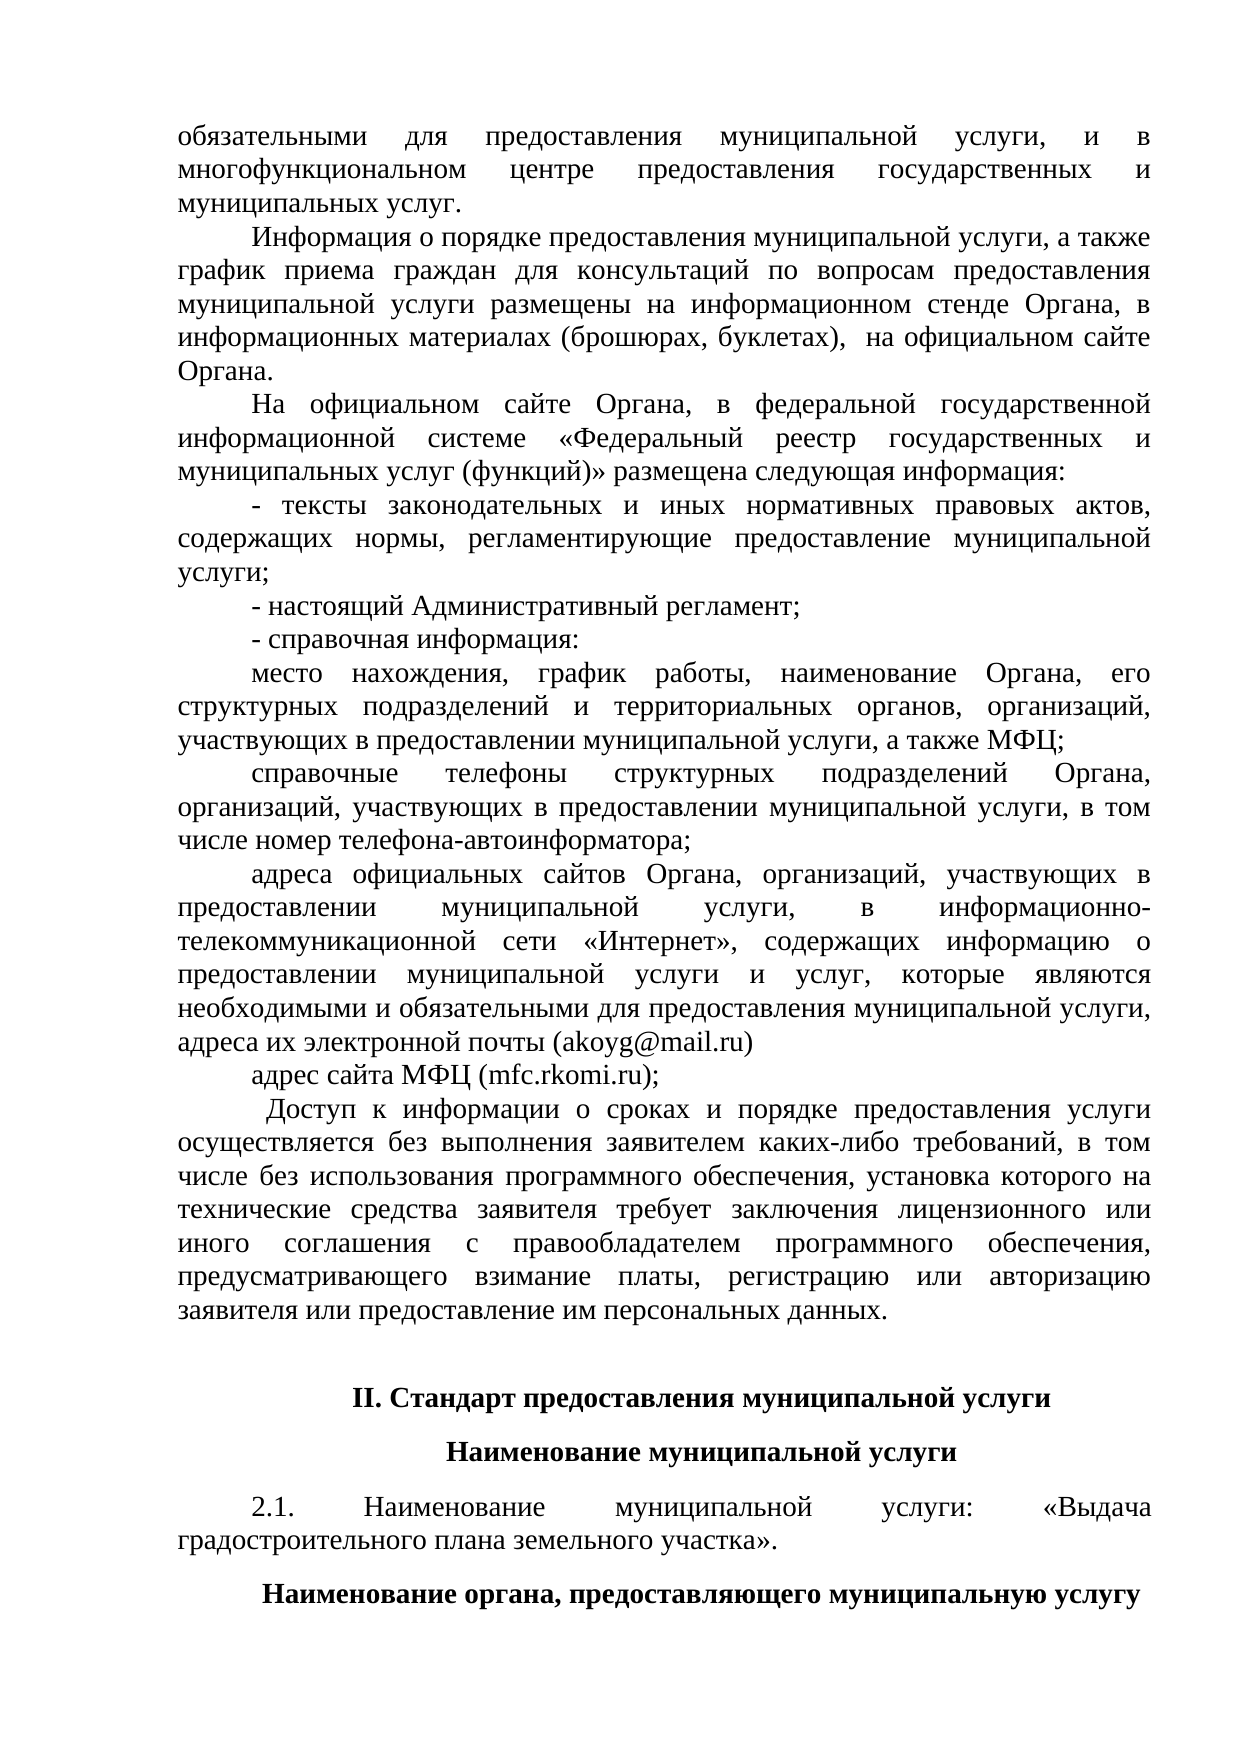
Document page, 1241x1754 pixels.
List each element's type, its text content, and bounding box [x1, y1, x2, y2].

text справочные телефоны структурных подразделений Органа, организаций, участвующих в предоставлении муниципальной услуги, в том числе номер телефона-автоинформатора; [177, 755, 1152, 856]
text адреса официальных сайтов Органа, организаций, участвующих в предоставлении муниципальной услуги, в информационно-телекоммуникационной сети «Интернет», содержащих информацию о предоставлении муниципальной услуги и услуг, которые являются необходимыми и обязательными для предоставления муниципальной услуги, адреса их электронной почты (akoyg@mail.ru) [177, 856, 1152, 1057]
text Наименование органа, предоставляющего муниципальную услугу [177, 1577, 1152, 1610]
text 2.1. Наименование муниципальной услуги: «Выдача градостроительного плана земельного участка». [177, 1489, 1152, 1556]
text Информация о порядке предоставления муниципальной услуги, а также график приема граждан для консультаций по вопросам предоставления муниципальной услуги размещены на информационном стенде Органа, в информационных материалах (брошюрах, буклетах), на официальном сайте Органа. [177, 219, 1152, 386]
text На официальном сайте Органа, в федеральной государственной информационной системе «Федеральный реестр государственных и муниципальных услуг (функций)» размещена следующая информация: [177, 386, 1152, 487]
text - настоящий Административный регламент; [177, 588, 1152, 621]
text Наименование муниципальной услуги [177, 1434, 1152, 1468]
text адрес сайта МФЦ (mfc.rkomi.ru); [177, 1057, 1152, 1091]
text - тексты законодательных и иных нормативных правовых актов, содержащих нормы, регламентирующие предоставление муниципальной услуги; [177, 487, 1152, 588]
text Доступ к информации о сроках и порядке предоставления услуги осуществляется без выполнения заявителем каких-либо требований, в том числе без использования программного обеспечения, установка которого на технические средства заявителя требует заключения лицензионного или иного соглашения с правообладателем программного обеспечения, предусматривающего взимание платы, регистрацию или авторизацию заявителя или предоставление им персональных данных. [177, 1091, 1152, 1326]
text - справочная информация: [177, 621, 1152, 655]
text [177, 118, 1152, 219]
text II. Стандарт предоставления муниципальной услуги [177, 1380, 1152, 1413]
text место нахождения, график работы, наименование Органа, его структурных подразделений и территориальных органов, организаций, участвующих в предоставлении муниципальной услуги, а также МФЦ; [177, 655, 1152, 755]
